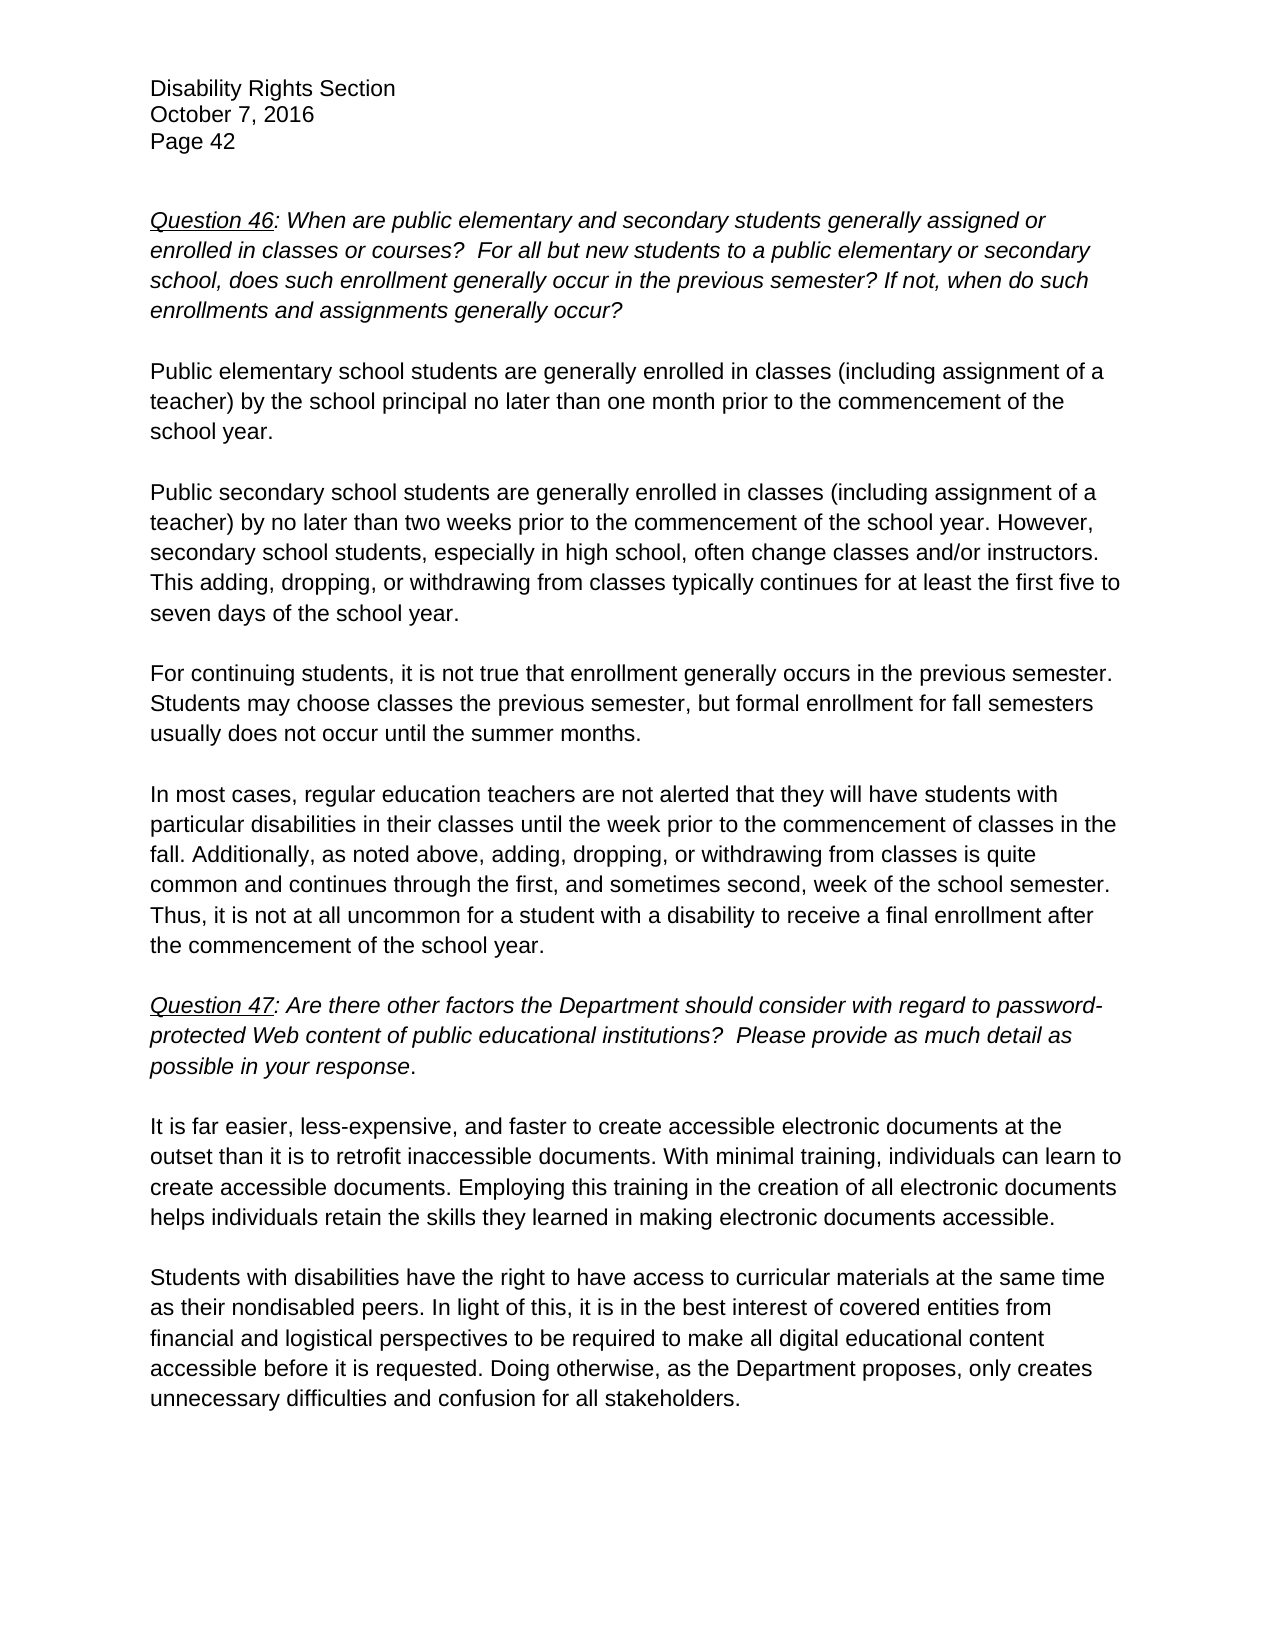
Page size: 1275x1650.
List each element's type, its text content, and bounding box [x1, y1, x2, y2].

text Public secondary school students are generally enrolled in classes (including assignment of a teacher) by no later than two weeks prior to the commencement of the school year. However, secondary school students, especially in high school, often change classes and/or instructors. This adding, dropping, or withdrawing from classes typically continues for at least the first five to seven days of the school year. [150, 479, 1125, 626]
text For continuing students, it is not true that enrollment generally occurs in the previous semester. Students may choose classes the previous semester, but formal enrollment for fall semesters usually does not occur until the summer months. [150, 630, 1125, 747]
text It is far easier, less-expensive, and faster to create accessible electronic documents at the outset than it is to retrofit inaccessible documents. With minimal training, individuals can learn to create accessible documents. Employing this training in the creation of all electronic documents helps individuals retain the skills they learned in making electronic documents accessible. [150, 1113, 1125, 1260]
text Students with disabilities have the right to have access to curricular materials at the same time as their nondisabled peers. In light of this, it is in the best interest of covered entities from financial and logistical perspectives to be required to make all digital educational content accessible before it is requested. Doing otherwise, as the Department proposes, only creates unnecessary difficulties and confusion for all stakeholders. [150, 1264, 1125, 1411]
text In most cases, regular education teachers are not alerted that they will have students with particular disabilities in their classes until the week prior to the commencement of classes in the fall. Additionally, as noted above, adding, dropping, or withdrawing from classes is quite common and continues through the first, and sometimes second, week of the school semester. Thus, it is not at all uncommon for a student with a disability to receive a final enrollment after the commencement of the school year. [150, 751, 1125, 988]
text Question 46: When are public elementary and secondary students generally assigned or enrolled in classes or courses? For all but new students to a public elementary or secondary school, does such enrollment generally occur in the previous semester? If not, when do such enrollments and assignments generally occur? [150, 207, 1125, 324]
text Question 47: Are there other factors the Department should consider with regard to password-protected Web content of public educational institutions? Please provide as much detail as possible in your response. [150, 992, 1125, 1079]
text Public elementary school students are generally enrolled in classes (including assignment of a teacher) by the school principal no later than one month prior to the commencement of the school year. [150, 358, 1125, 444]
